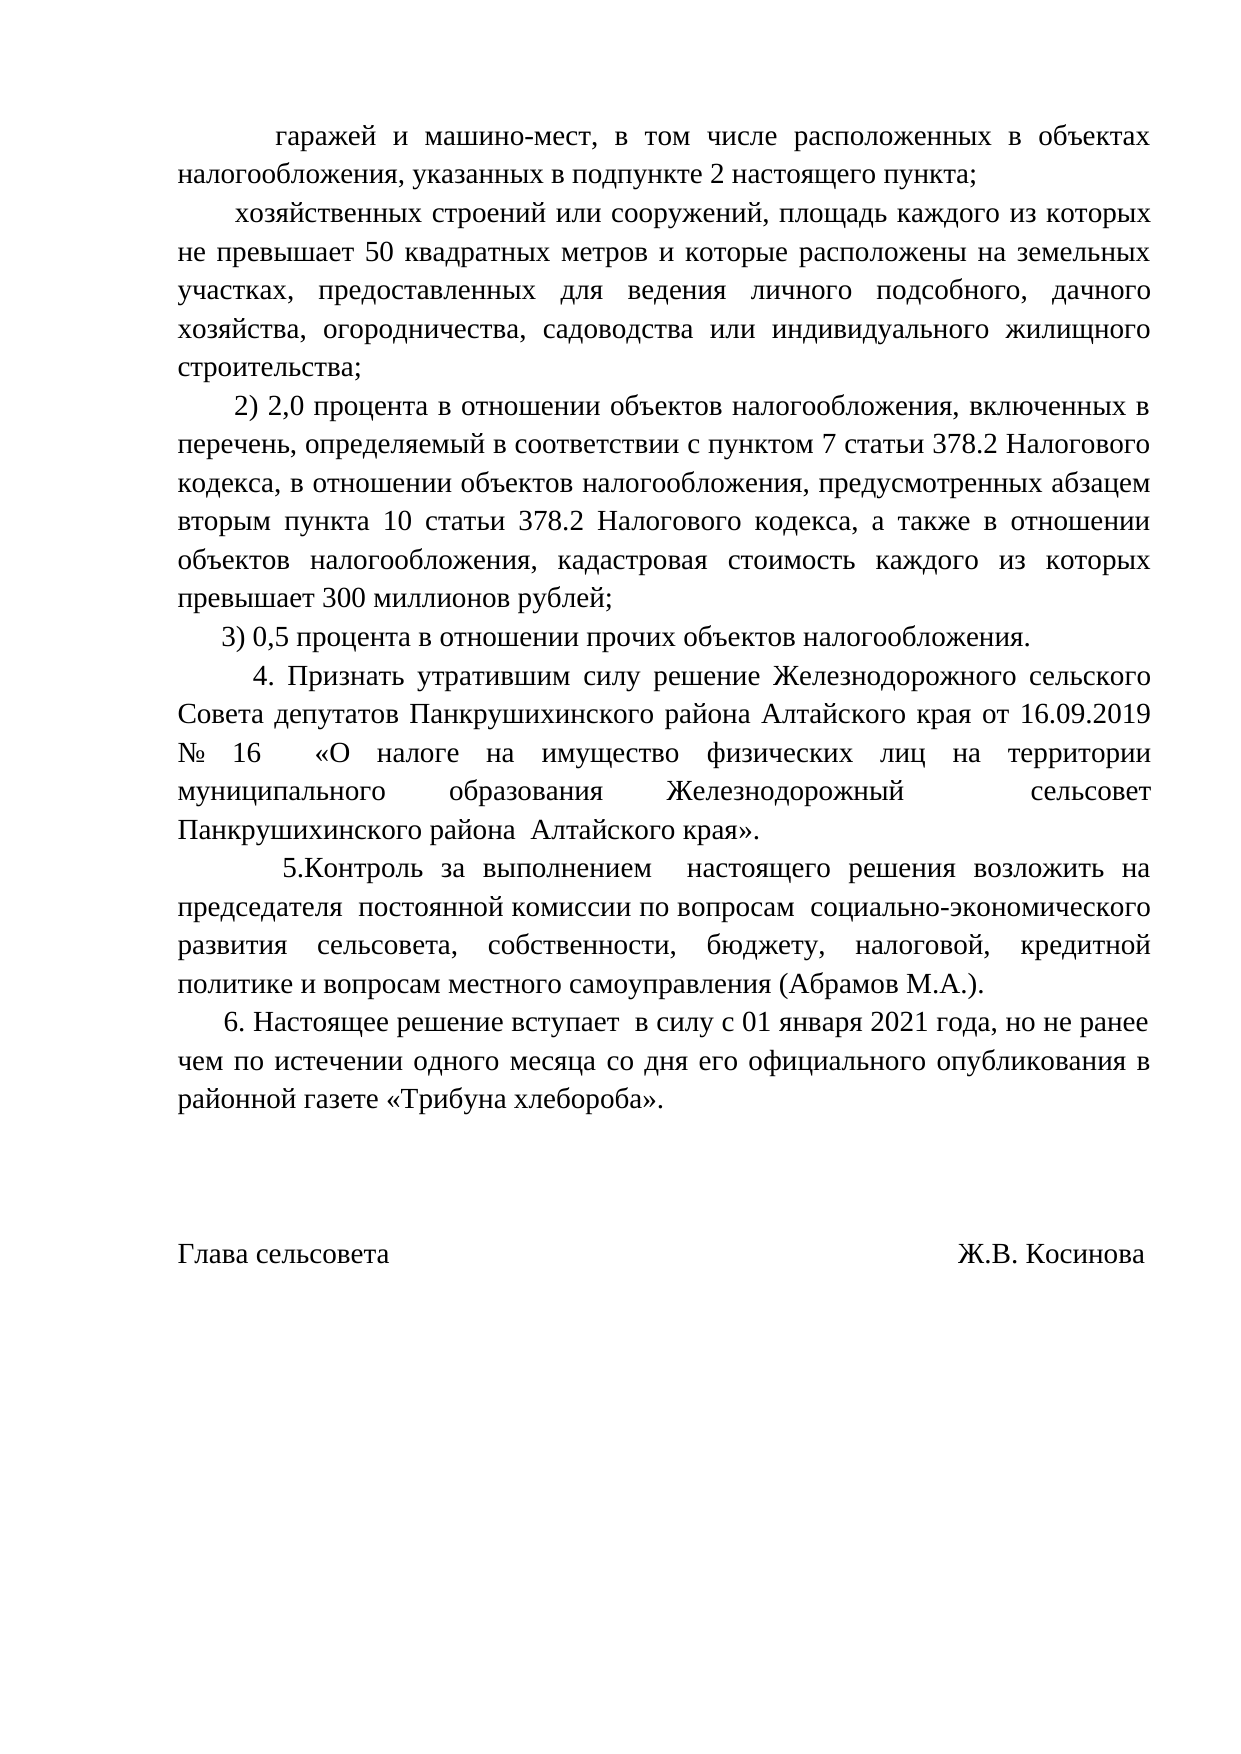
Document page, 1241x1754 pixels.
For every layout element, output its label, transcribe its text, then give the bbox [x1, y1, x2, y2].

text 6. Настоящее решение вступает в силу с 01 января 2021 года, но не ранее чем по истечении одного месяца со дня его официального опубликования в районной газете «Трибуна хлебороба». [177, 1004, 1152, 1115]
text Глава сельсовета Ж.В. Косинова [177, 1236, 1152, 1269]
text 4. Признать утратившим силу решение Железнодорожного сельского Совета депутатов Панкрушихинского района Алтайского края от 16.09.2019 № 16 «О налоге на имущество физических лиц на территории муниципального образования Железнодорожный сельсовет Панкрушихинского района Алтайского края». [177, 658, 1152, 845]
text 2) 2,0 процента в отношении объектов налогообложения, включенных в перечень, определяемый в соответствии с пунктом 7 статьи 378.2 Налогового кодекса, в отношении объектов налогообложения, предусмотренных абзацем вторым пункта 10 статьи 378.2 Налогового кодекса, а также в отношении объектов налогообложения, кадастровая стоимость каждого из которых превышает 300 миллионов рублей; [177, 388, 1152, 614]
text 3) 0,5 процента в отношении прочих объектов налогообложения. [177, 619, 1152, 653]
text гаражей и машино-мест, в том числе расположенных в объектах налогообложения, указанных в подпункте 2 настоящего пункта; [177, 118, 1152, 190]
text 5.Контроль за выполнением настоящего решения возложить на председателя постоянной комиссии по вопросам социально-экономического развития сельсовета, собственности, бюджету, налоговой, кредитной политике и вопросам местного самоуправления (Абрамов М.А.). [177, 850, 1152, 999]
text хозяйственных строений или сооружений, площадь каждого из которых не превышает 50 квадратных метров и которые расположены на земельных участках, предоставленных для ведения личного подсобного, дачного хозяйства, огородничества, садоводства или индивидуального жилищного строительства; [177, 195, 1152, 383]
